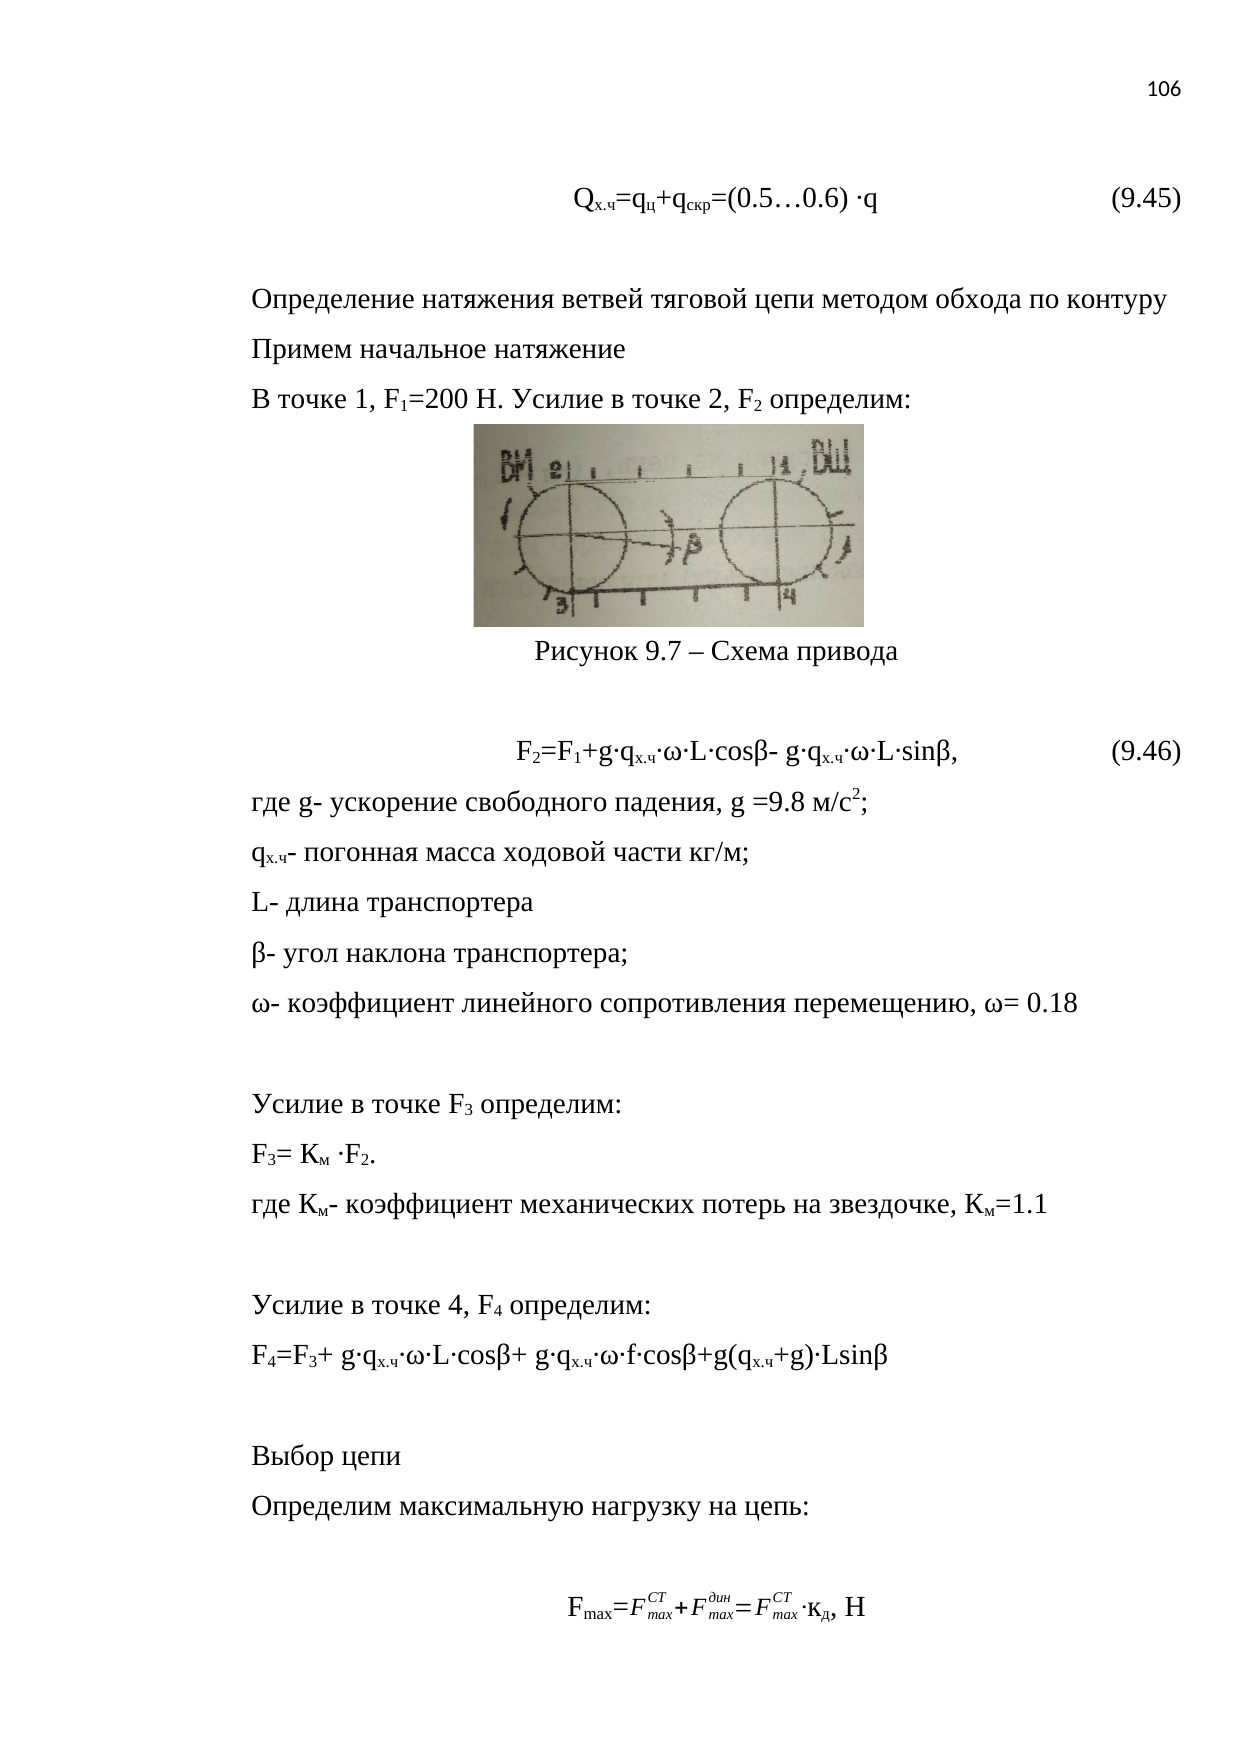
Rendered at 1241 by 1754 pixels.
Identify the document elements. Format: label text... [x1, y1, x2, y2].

text Определим максимальную нагрузку на цепь: [177, 1488, 1181, 1522]
text F3= Км ∙F2. [177, 1136, 1181, 1169]
text β- угол наклона транспортера; [177, 935, 1181, 968]
text F2=F1+g∙qх.ч∙ω∙L∙cosβ- g∙qх.ч∙ω∙L∙sinβ, (9.46) [177, 733, 1181, 767]
text где Км- коэффициент механических потерь на звездочке, Км=1.1 [177, 1186, 1181, 1220]
text Усилие в точке 4, F4 определим: [177, 1287, 1181, 1321]
text В точке 1, F1=200 H. Усилие в точке 2, F2 определим: [177, 381, 1181, 415]
text Выбор цепи [177, 1438, 1181, 1471]
text F4=F3+ g∙qх.ч∙ω∙L∙cosβ+ g∙qх.ч∙ω∙f∙cosβ+g(qх.ч+g)∙Lsinβ [177, 1337, 1181, 1371]
text Fmax=кд, Н [177, 1589, 1181, 1624]
text Определение натяжения ветвей тяговой цепи методом обхода по контуру [177, 281, 1181, 314]
text Усилие в точке F3 определим: [177, 1086, 1181, 1119]
picture [473, 424, 864, 627]
text Qх.ч=qц+qcкр=(0.5…0.6) ∙q (9.45) [177, 180, 1181, 214]
text где g- ускорение свободного падения, g =9.8 м/с2; [177, 784, 1181, 817]
text L- длина транспортера [177, 884, 1181, 918]
text ω- коэффициент линейного сопротивления перемещению, ω= 0.18 [177, 985, 1181, 1019]
text qх.ч- погонная масса ходовой части кг/м; [177, 834, 1181, 868]
text Примем начальное натяжение [177, 331, 1181, 364]
text Рисунок 9.7 – Схема привода [177, 633, 1181, 666]
